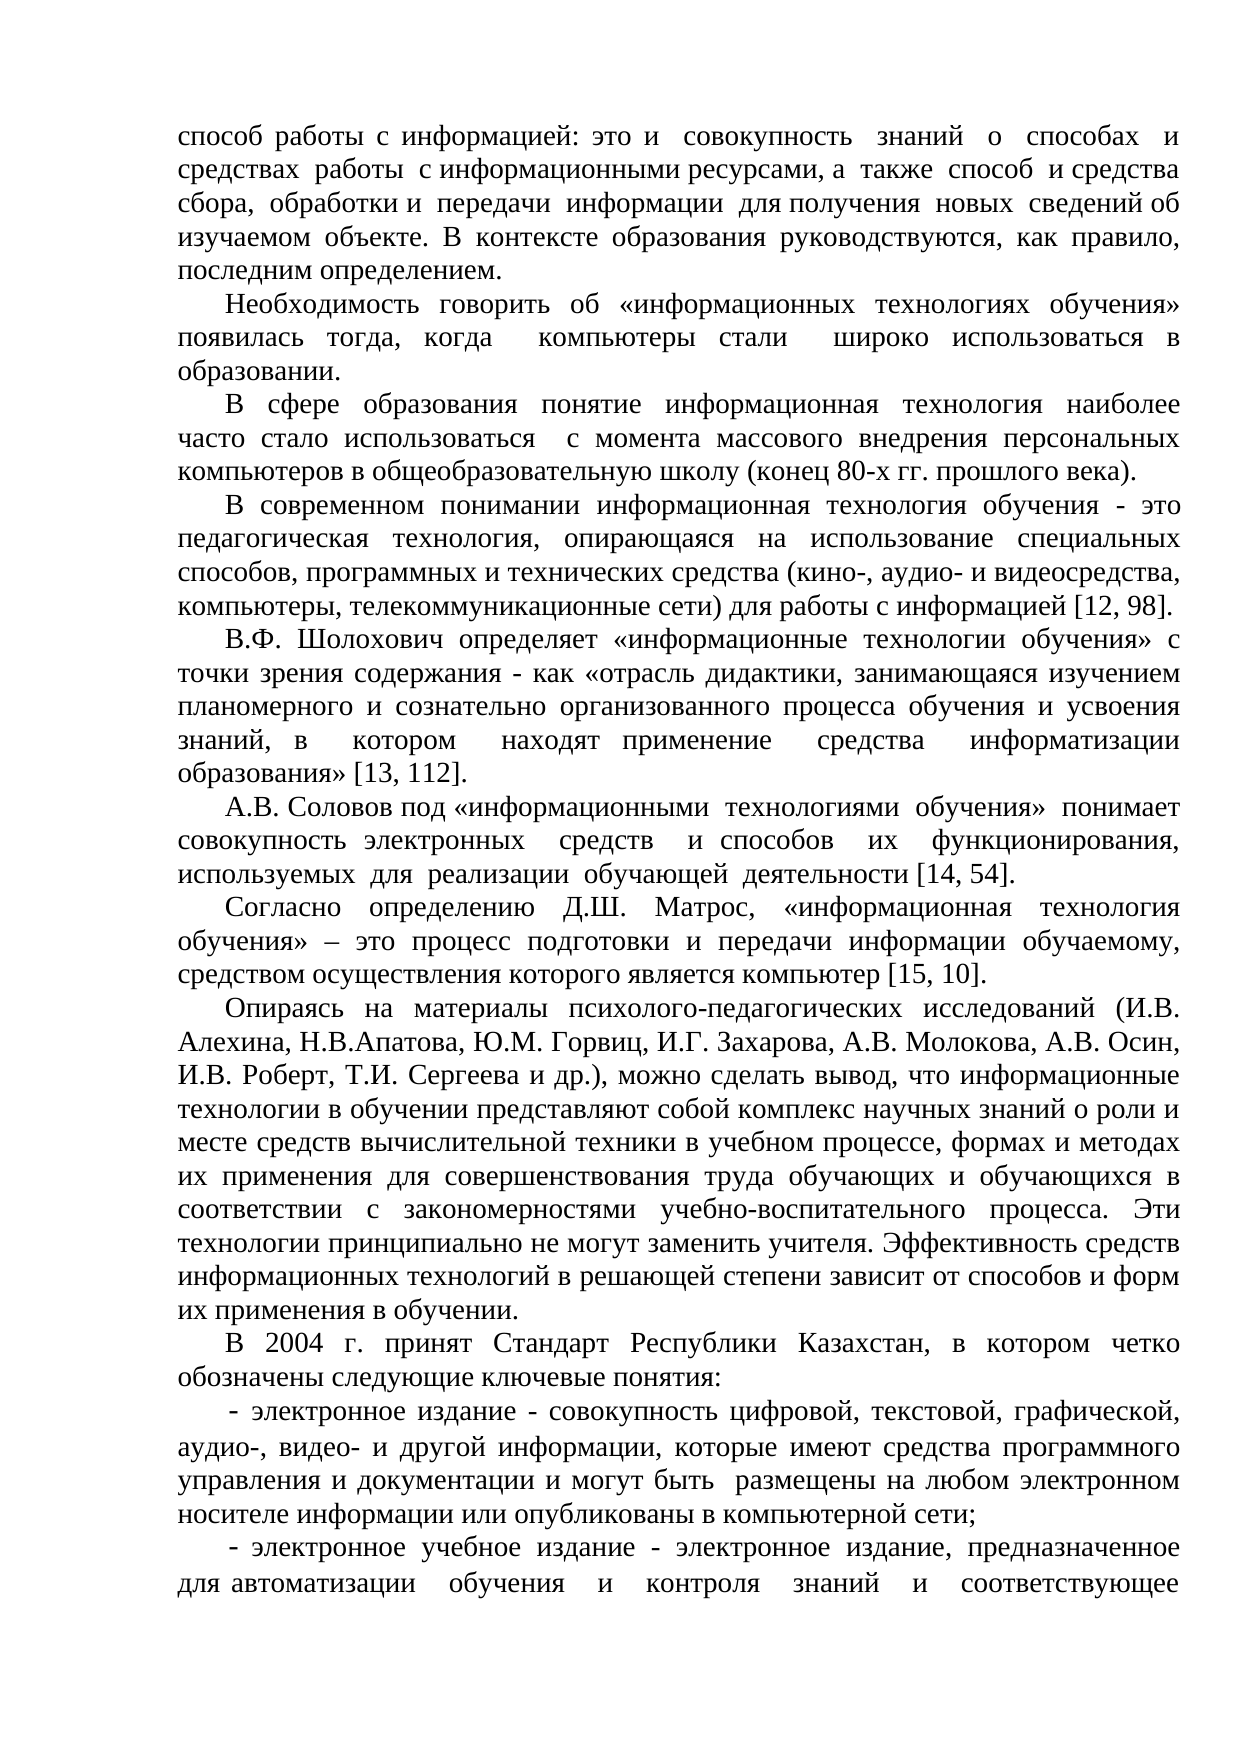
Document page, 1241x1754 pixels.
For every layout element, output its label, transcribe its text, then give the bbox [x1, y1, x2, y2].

text Опираясь на материалы психолого-педагогических исследований (И.В. Алехина, Н.В.Апатова, Ю.М. Горвиц, И.Г. Захарова, А.В. Молокова, А.В. Осин, И.В. Роберт, Т.И. Сергеева и др.), можно сделать вывод, что информационные технологии в обучении представляют собой комплекс научных знаний о роли и месте средств вычислительной техники в учебном процессе, формах и методах их применения для совершенствования труда обучающих и обучающихся в соответствии с закономерностями учебно-воспитательного процесса. Эти технологии принципиально не могут заменить учителя. Эффективность средств информационных технологий в решающей степени зависит от способов и форм их применения в обучении. [177, 990, 1181, 1326]
text В современном понимании информационная технология обучения - это педагогическая технология, опирающаяся на использование специальных способов, программных и технических средства (кино-, аудио- и видеосредства, компьютеры, телекоммуникационные сети) для работы с информацией [12, 98]. [177, 487, 1181, 621]
text А.В. Соловов под «информационными технологиями обучения» понимает совокупность электронных средств и способов их функционирования, используемых для реализации обучающей деятельности [14, 54]. [177, 789, 1181, 889]
text Согласно определению Д.Ш. Матрос, «информационная технология обучения» – это процесс подготовки и передачи информации обучаемому, средством осуществления которого является компьютер [15, 10]. [177, 889, 1181, 990]
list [177, 1529, 1181, 1599]
list электронное издание - совокупность цифровой, текстовой, графической, аудио-, видео- и другой информации, которые имеют средства программного управления и документации и могут быть размещены на любом электронном носителе информации или опубликованы в компьютерной сети; [177, 1393, 1181, 1529]
text В 2004 г. принят Стандарт Республики Казахстан, в котором четко обозначены следующие ключевые понятия: [177, 1326, 1181, 1393]
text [177, 118, 1181, 286]
text В сфере образования понятие информационная технология наиболее часто стало использоваться с момента массового внедрения персональных компьютеров в общеобразовательную школу (конец 80-х гг. прошлого века). [177, 386, 1181, 487]
text Необходимость говорить об «информационных технологиях обучения» появилась тогда, когда компьютеры стали широко использоваться в образовании. [177, 286, 1181, 386]
text В.Ф. Шолохович определяет «информационные технологии обучения» с точки зрения содержания - как «отрасль дидактики, занимающаяся изучением планомерного и сознательно организованного процесса обучения и усвоения знаний, в котором находят применение средства информатизации образования» [13, 112]. [177, 621, 1181, 789]
